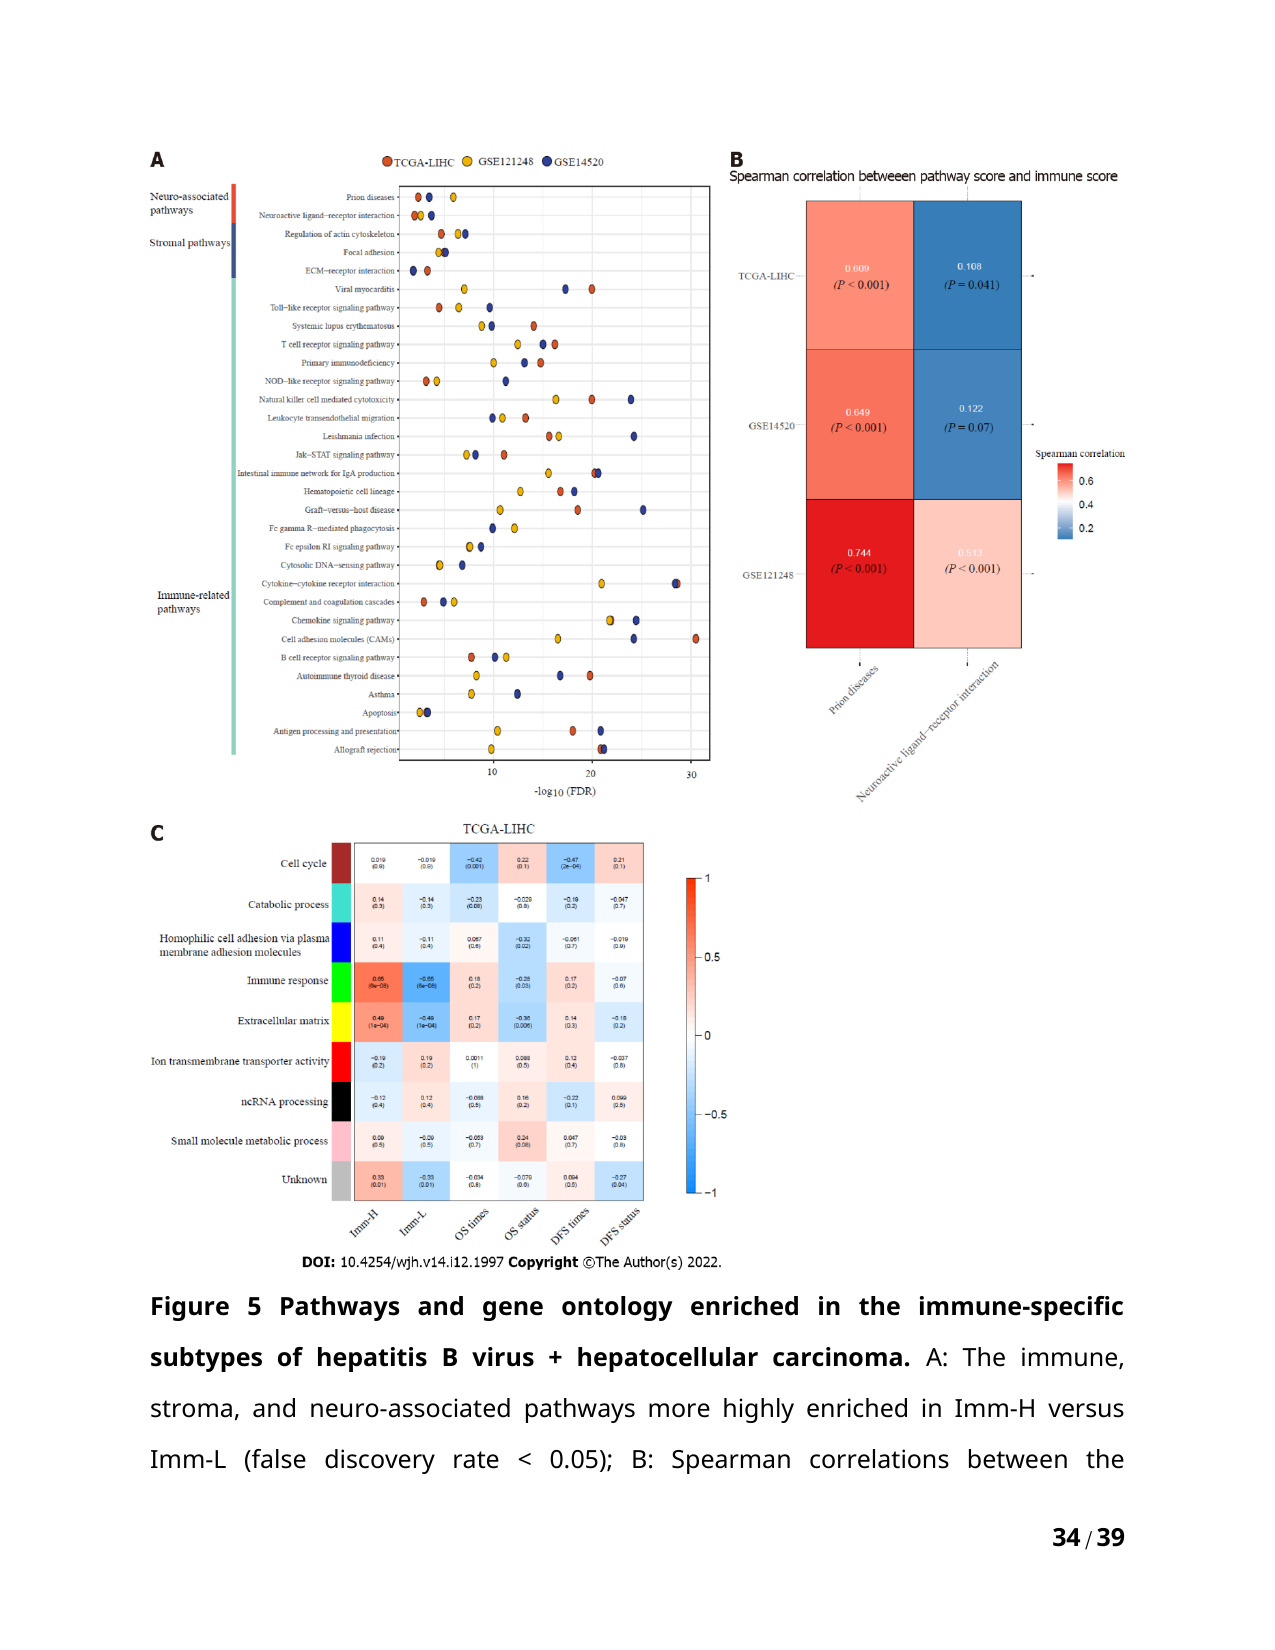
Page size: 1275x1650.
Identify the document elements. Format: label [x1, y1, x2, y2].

text [150, 1288, 1125, 1475]
picture [150, 150, 1125, 1274]
